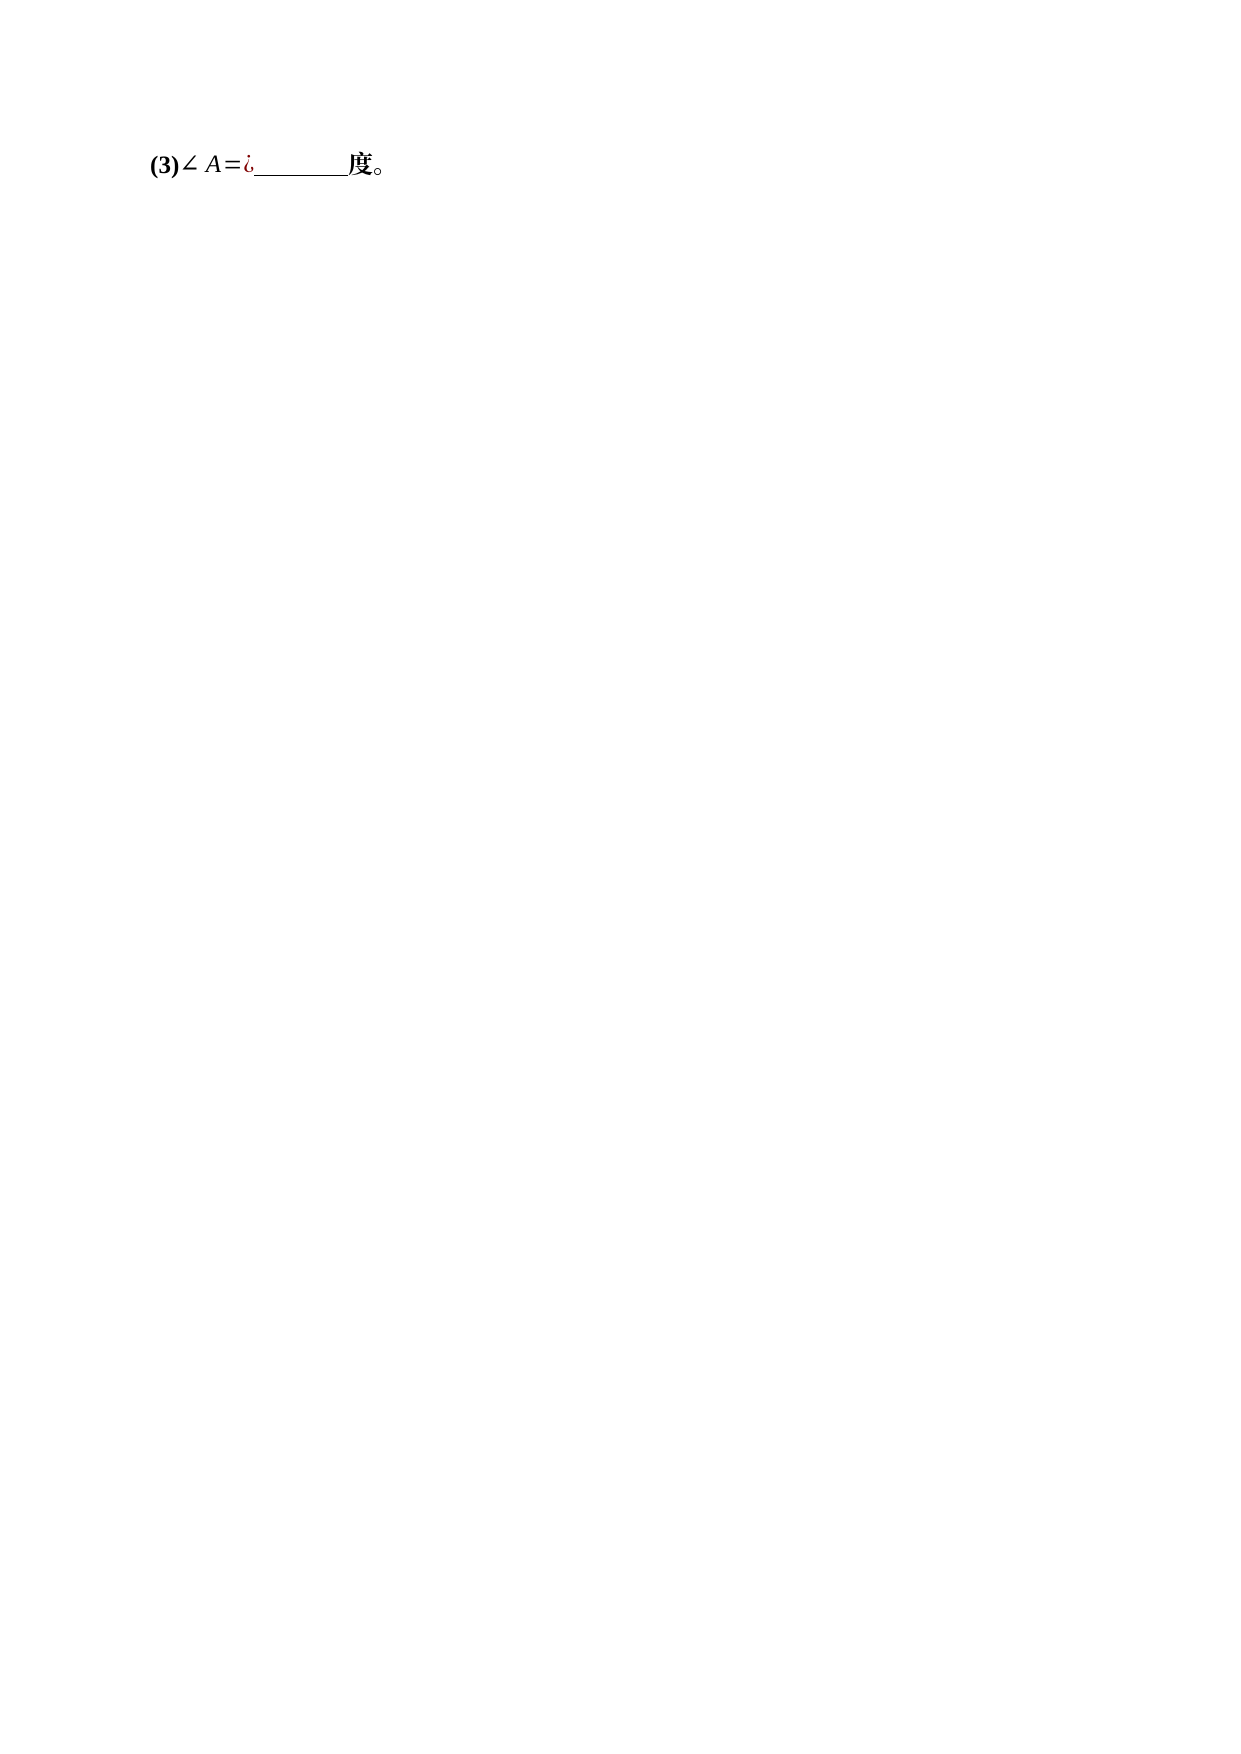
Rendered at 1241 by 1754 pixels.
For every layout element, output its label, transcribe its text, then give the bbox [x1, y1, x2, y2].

text (3) 度。 [150, 150, 1090, 179]
